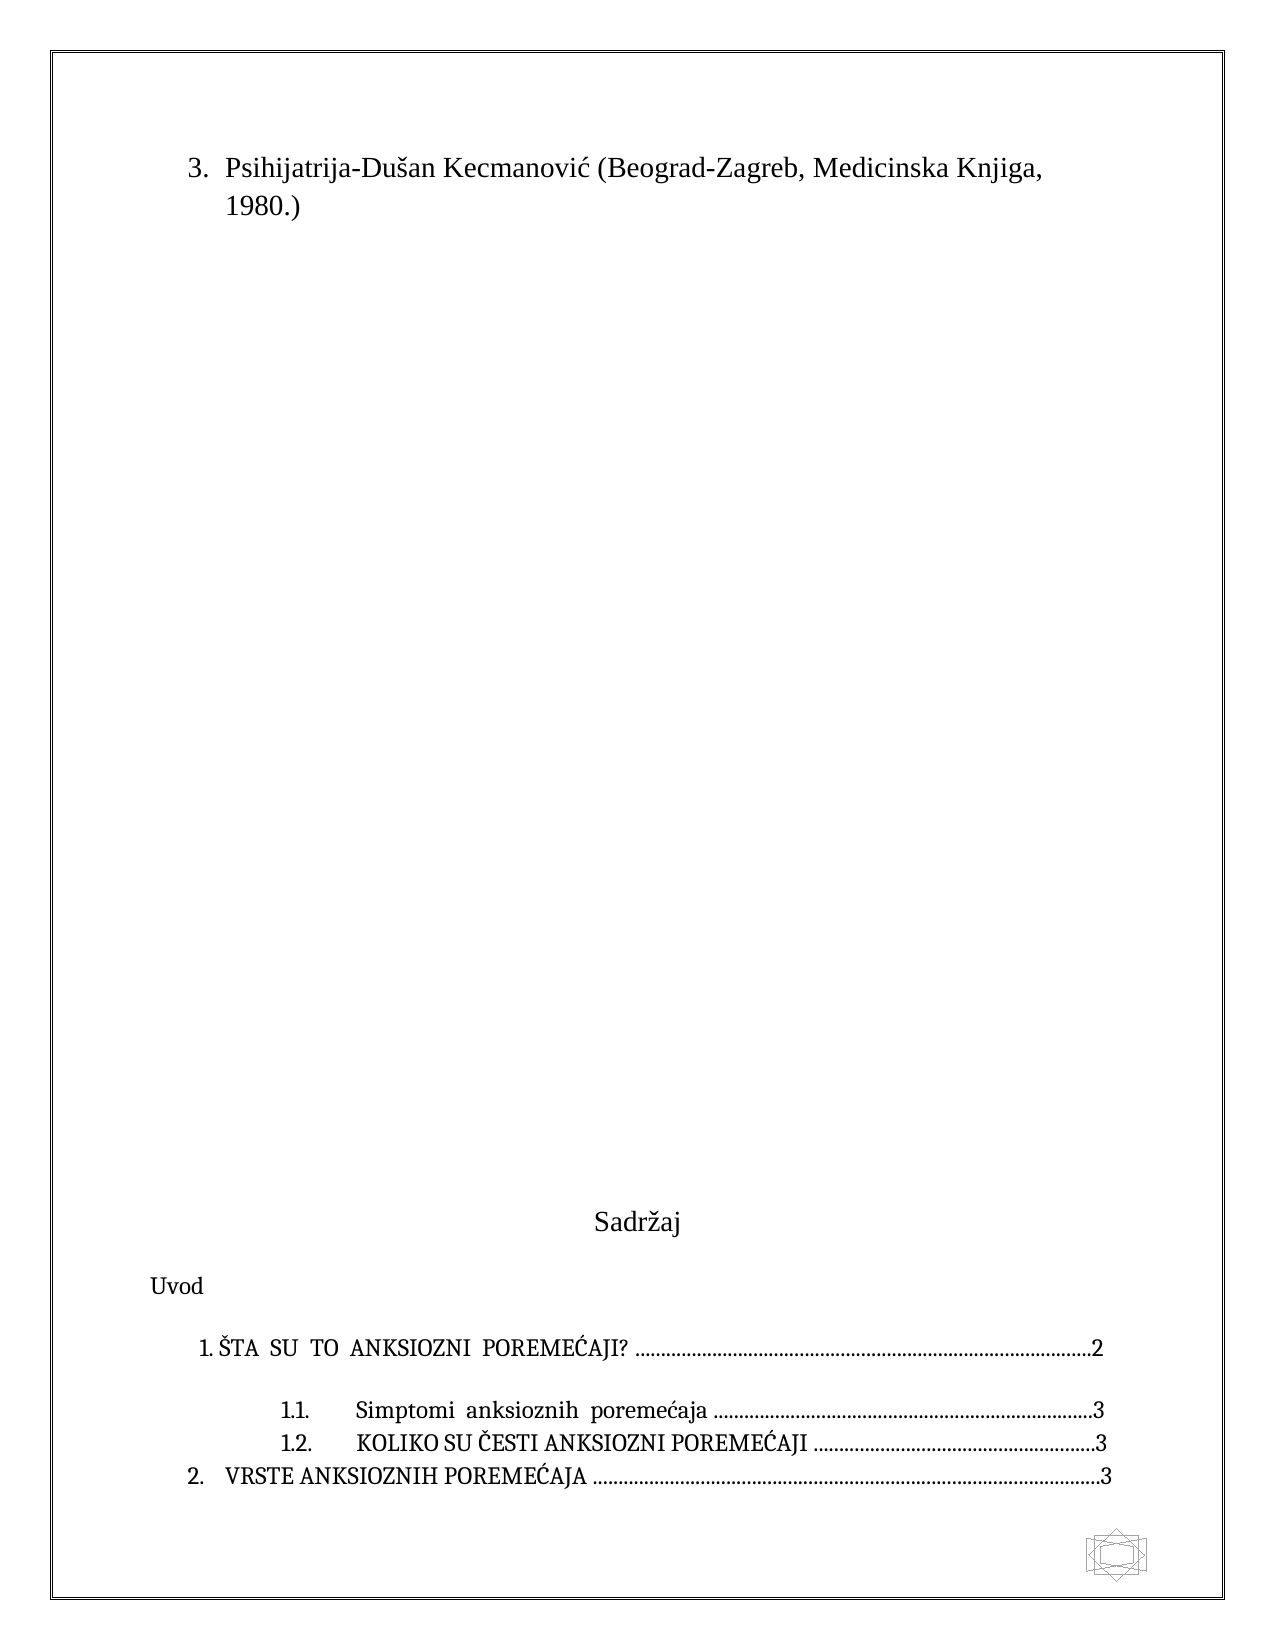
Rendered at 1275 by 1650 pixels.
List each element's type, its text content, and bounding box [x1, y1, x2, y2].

list Simptomi anksioznih poremećaja ..........................................................................3 [281, 1396, 1125, 1425]
text 1. ŠTA SU TO ANKSIOZNI POREMEĆAJI? .........................................................................................2 [150, 1334, 1125, 1363]
list KOLIKO SU ČESTI ANKSIOZNI POREMEĆAJI .......................................................3 [281, 1429, 1125, 1458]
list Psihijatrija-Dušan Kecmanović (Beograd-Zagreb, Medicinska Knjiga, 1980.) [187, 150, 1125, 222]
text Uvod [150, 1272, 1125, 1301]
list VRSTE ANKSIOZNIH POREMEĆAJA ...................................................................................................3 [187, 1462, 1125, 1491]
text Sadržaj [150, 1204, 1125, 1238]
